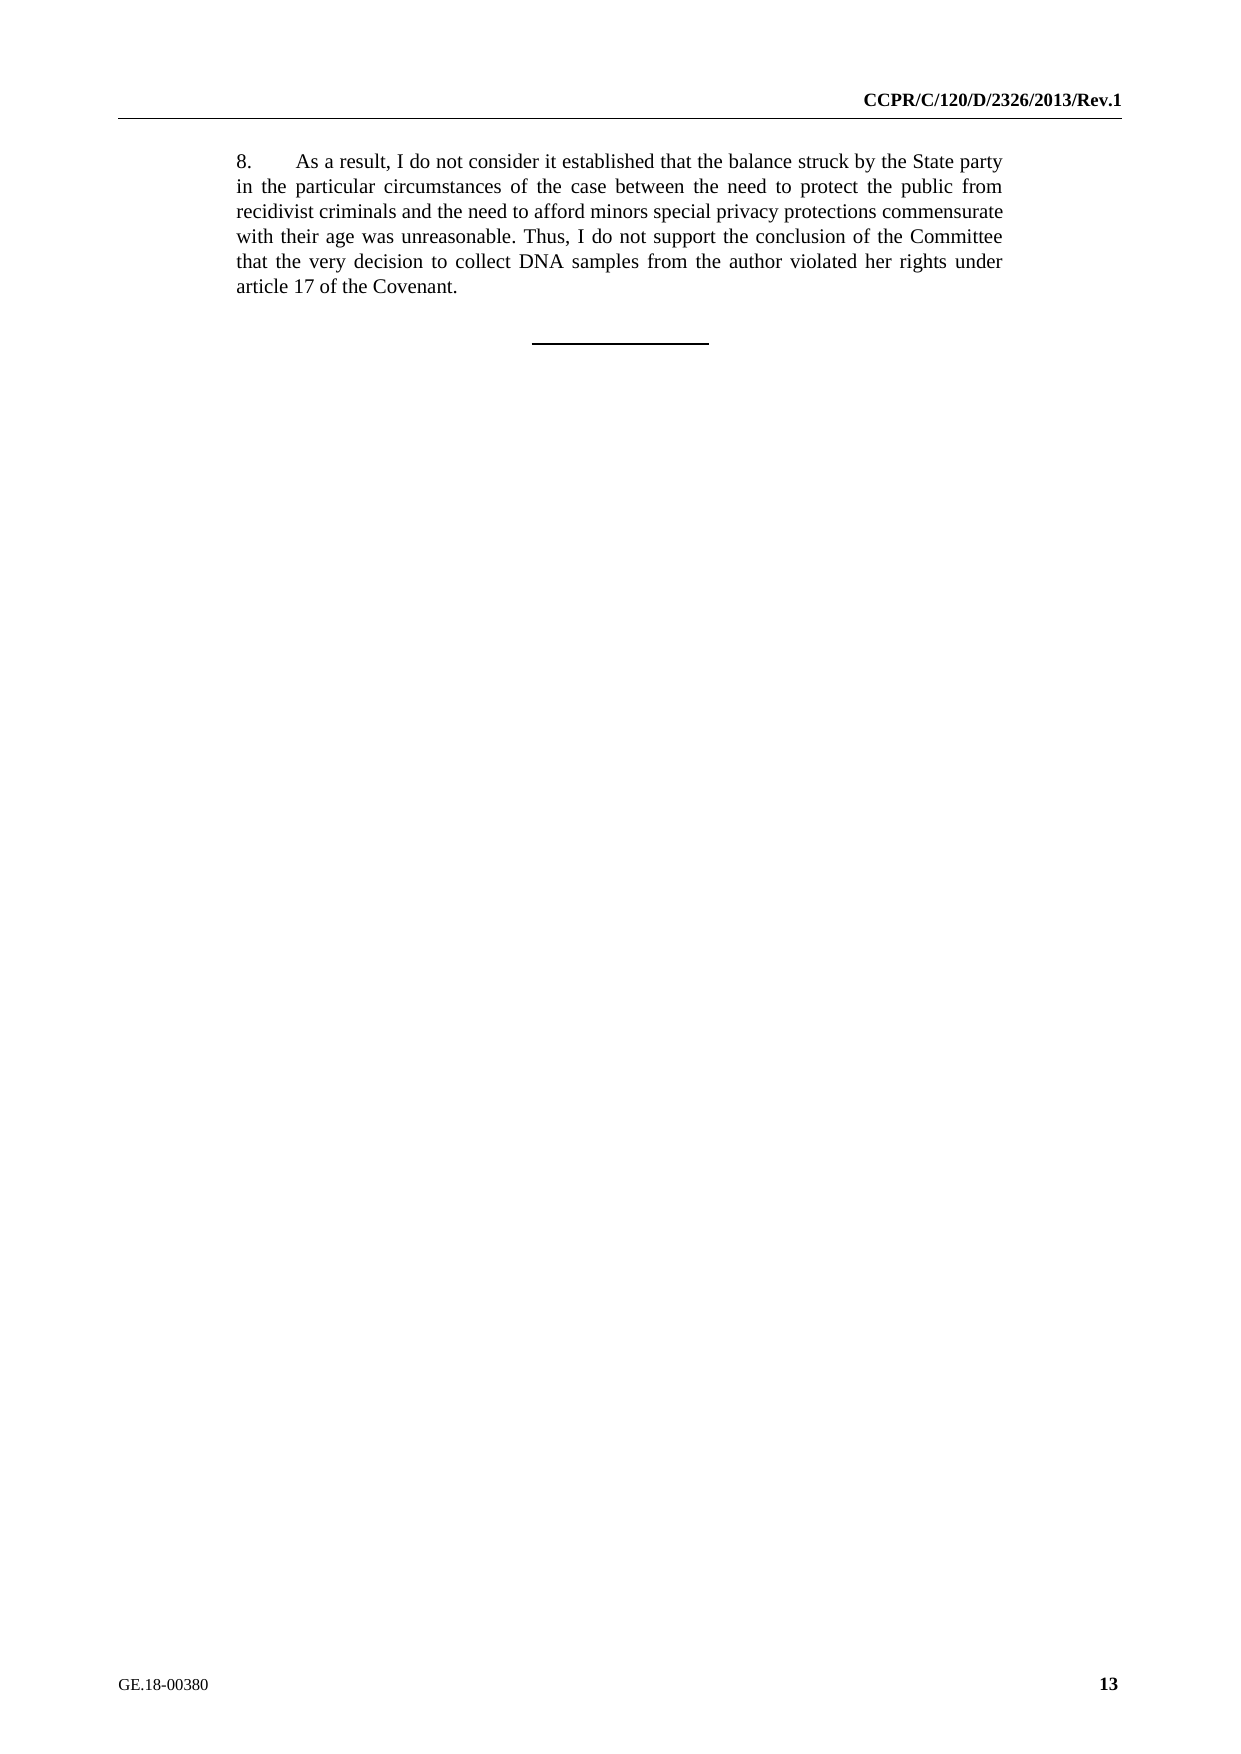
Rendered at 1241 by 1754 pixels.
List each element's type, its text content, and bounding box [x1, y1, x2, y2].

text 8. As a result, I do not consider it established that the balance struck by the State party in the particular circumstances of the case between the need to protect the public from recidivist criminals and the need to afford minors special privacy protections commensurate with their age was unreasonable. Thus, I do not support the conclusion of the Committee that the very decision to collect DNA samples from the author violated her rights under article 17 of the Covenant. [236, 148, 1004, 298]
